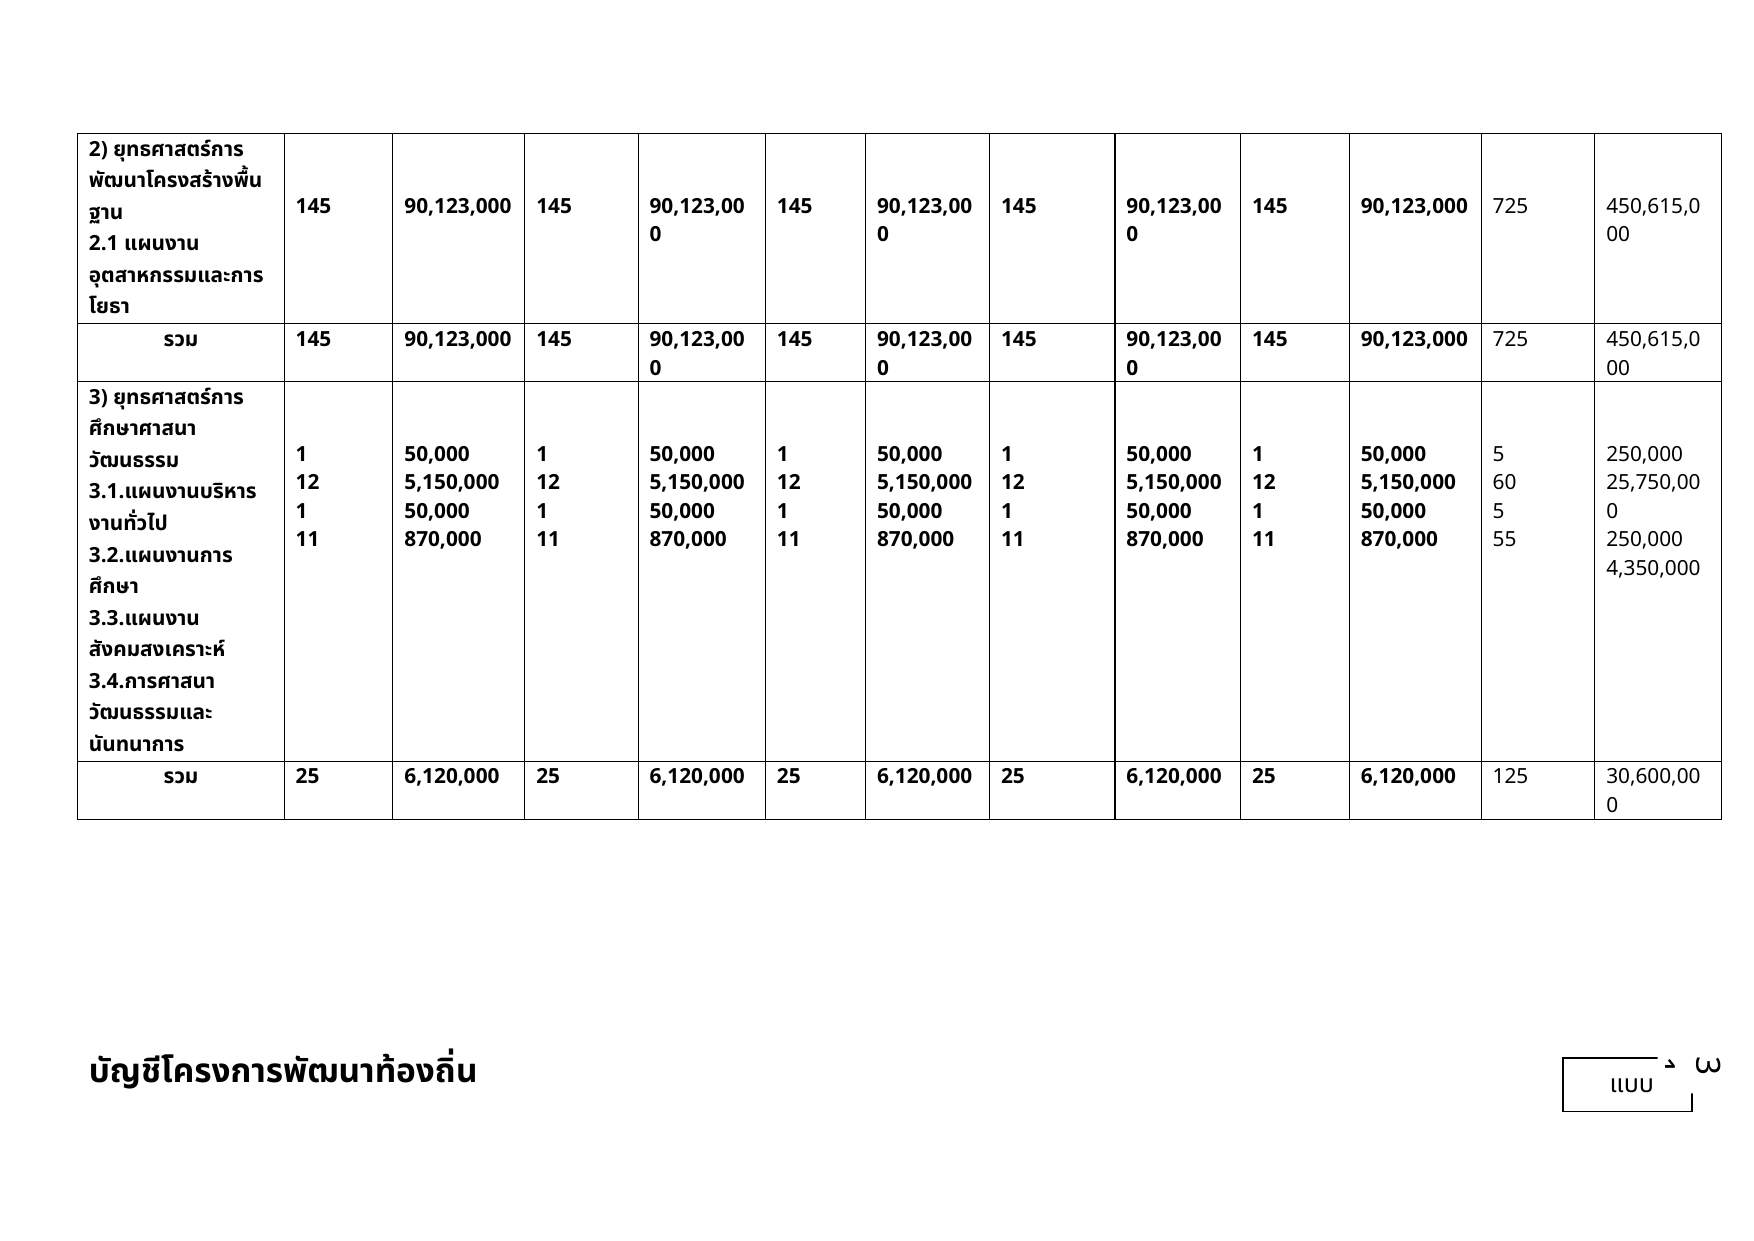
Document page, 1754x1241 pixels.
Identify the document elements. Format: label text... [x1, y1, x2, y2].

table_cell 145 [525, 324, 638, 381]
table_cell 450,615,000 [1595, 324, 1721, 381]
table_cell รวม [78, 324, 284, 381]
table_cell 1 12 1 11 [766, 382, 865, 761]
table_cell 25 [525, 762, 638, 818]
table_cell 90,123,000 [393, 324, 524, 381]
table_cell 145 [766, 134, 865, 323]
table_cell 50,000 5,150,000 50,000 870,000 [393, 382, 524, 761]
table_cell 145 [525, 134, 638, 323]
table_cell 2) ยุทธศาสตร์การพัฒนาโครงสร้างพื้นฐาน 2.1 แผนงานอุตสาหกรรมและการโยธา [78, 134, 284, 323]
table_cell 90,123,000 [639, 134, 765, 323]
table_cell 725 [1482, 134, 1594, 323]
table_cell 145 [1241, 134, 1349, 323]
table_cell 90,123,000 [393, 134, 524, 323]
table_cell 6,120,000 [393, 762, 524, 818]
table_cell 25 [285, 762, 392, 818]
table_cell 25 [1241, 762, 1349, 818]
table_cell 90,123,000 [1116, 134, 1240, 323]
table_cell 1 12 1 11 [990, 382, 1114, 761]
table_cell 5 60 5 55 [1482, 382, 1594, 761]
table_cell 6,120,000 [1350, 762, 1481, 818]
table_cell 50,000 5,150,000 50,000 870,000 [639, 382, 765, 761]
table_cell 90,123,000 [1116, 324, 1240, 381]
table_cell 90,123,000 [866, 134, 989, 323]
table_cell 50,000 5,150,000 50,000 870,000 [1116, 382, 1240, 761]
table_cell 25 [990, 762, 1114, 818]
table_cell 1 12 1 11 [285, 382, 392, 761]
table_cell 450,615,000 [1595, 134, 1721, 323]
table_cell 250,000 25,750,000 250,000 4,350,000 [1595, 382, 1721, 761]
table_cell 6,120,000 [866, 762, 989, 818]
table_cell 3) ยุทธศาสตร์การศึกษาศาสนาวัฒนธรรม 3.1.แผนงานบริหารงานทั่วไป 3.2.แผนงานการศึกษา 3.3.แผนงานสังคมสงเคราะห์ 3.4.การศาสนาวัฒนธรรมและนันทนาการ [78, 382, 284, 761]
table_cell 145 [1241, 324, 1349, 381]
table_cell 145 [766, 324, 865, 381]
table_cell 6,120,000 [1116, 762, 1240, 818]
table_cell 30,600,000 [1595, 762, 1721, 818]
table_cell 90,123,000 [639, 324, 765, 381]
table_cell 1 12 1 11 [525, 382, 638, 761]
table_cell 145 [285, 134, 392, 323]
table_cell 6,120,000 [639, 762, 765, 818]
table_cell รวม [78, 762, 284, 818]
table_cell 725 [1482, 324, 1594, 381]
table_cell 125 [1482, 762, 1594, 818]
table_cell 145 [285, 324, 392, 381]
table_cell 50,000 5,150,000 50,000 870,000 [866, 382, 989, 761]
table_cell 90,123,000 [1350, 324, 1481, 381]
table_cell 145 [990, 324, 1114, 381]
table_cell 25 [766, 762, 865, 818]
table_cell 145 [990, 134, 1114, 323]
table_cell 1 12 1 11 [1241, 382, 1349, 761]
table_cell 90,123,000 [1350, 134, 1481, 323]
table_cell 90,123,000 [866, 324, 989, 381]
text บัญชีโครงการพัฒนาท้องถิ่น [89, 1047, 1432, 1097]
table_cell 50,000 5,150,000 50,000 870,000 [1350, 382, 1481, 761]
